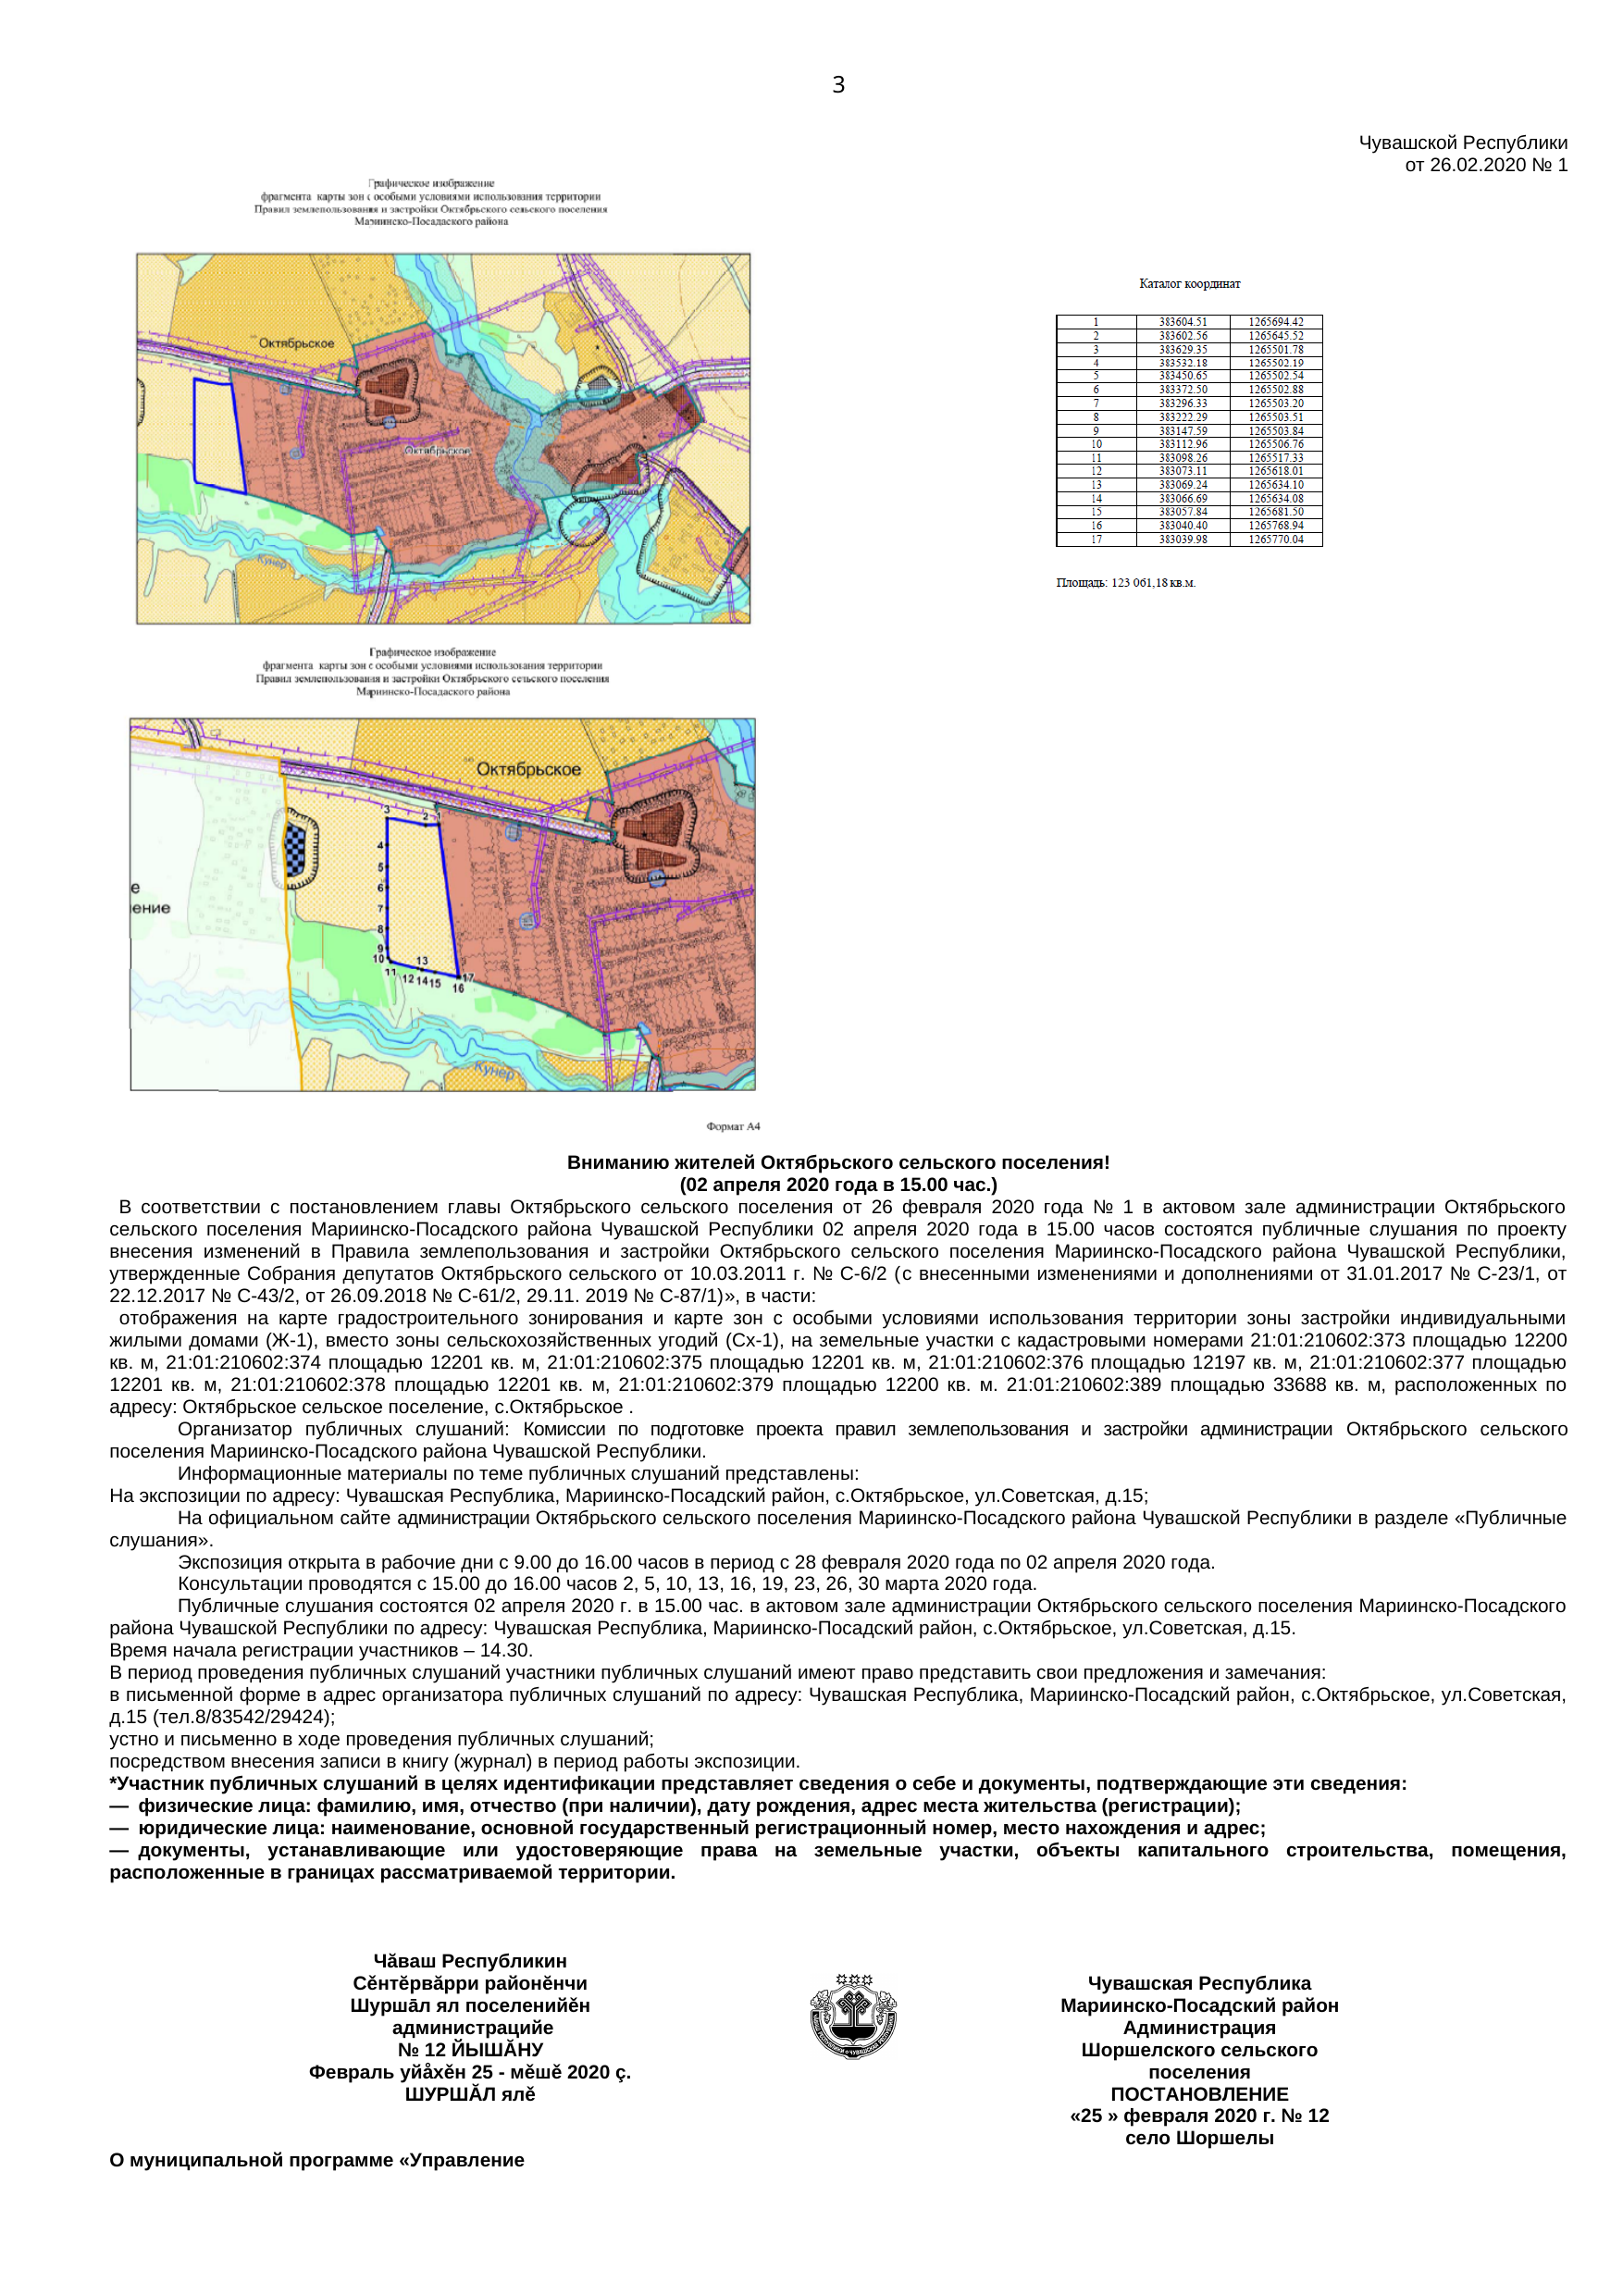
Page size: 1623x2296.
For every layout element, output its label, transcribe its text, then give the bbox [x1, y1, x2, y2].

picture [867, 221, 1469, 1082]
text от 26.02.2020 № 1 [786, 154, 1568, 176]
table_header Чувашская Республика Мариинско-Посадский район Администрация Шоршелского сельского поселения ПОСТАНОВЛЕНИЕ «25 » февраля 2020 г. № 12 село Шоршелы [842, 1950, 1558, 2149]
text Организатор публичных слушаний: Комиссии по подготовке проекта правил землепользования и застройки администрации Октябрьского сельского поселения Мариинско-Посадского района Чувашской Республики. [109, 1418, 1568, 1461]
text устно и письменно в ходе проведения публичных слушаний; [109, 1728, 1568, 1750]
text *Участник публичных слушаний в целях идентификации представляет сведения о себе и документы, подтверждающие эти сведения: [109, 1772, 1568, 1794]
text О муниципальной программе «Управление [109, 2149, 1568, 2171]
text В период проведения публичных слушаний участники публичных слушаний имеют право представить свои предложения и замечания: [109, 1661, 1568, 1683]
text Информационные материалы по теме публичных слушаний представлены: [109, 1461, 1568, 1483]
text (02 апреля 2020 года в 15.00 час.) [109, 1173, 1568, 1196]
text отображения на карте градостроительного зонирования и карте зон с особыми условиями использования территории зоны застройки индивидуальными жилыми домами (Ж-1), вместо зоны сельскохозяйственных угодий (Сх-1), на земельные участки с кадастровыми номерами 21:01:210602:373 площадью 12200 кв. м, 21:01:210602:374 площадью 12201 кв. м, 21:01:210602:375 площадью 12201 кв. м, 21:01:210602:376 площадью 12197 кв. м, 21:01:210602:377 площадью 12201 кв. м, 21:01:210602:378 площадью 12201 кв. м, 21:01:210602:379 площадью 12200 кв. м. 21:01:210602:389 площадью 33688 кв. м, расположенных по адресу: Октябрьское сельское поселение, с.Октябрьское . [109, 1307, 1568, 1418]
text Время начала регистрации участников – 14.30. [109, 1639, 1568, 1661]
text — физические лица: фамилию, имя, отчество (при наличии), дату рождения, адрес места жительства (регистрации); [109, 1794, 1568, 1817]
text в письменной форме в адрес организатора публичных слушаний по адресу: Чувашская Республика, Мариинско-Посадский район, с.Октябрьское, ул.Советская, д.15 (тел.8/83542/29424); [109, 1683, 1568, 1728]
text — юридические лица: наименование, основной государственный регистрационный номер, место нахождения и адрес; [109, 1817, 1568, 1839]
text Чувашской Республики [109, 131, 1568, 154]
text Вниманию жителей Октябрьского сельского поселения! [109, 1151, 1568, 1173]
text В соответствии с постановлением главы Октябрьского сельского поселения от 26 февраля 2020 года № 1 в актовом зале администрации Октябрьского сельского поселения Мариинско-Посадского района Чувашской Республики 02 апреля 2020 года в 15.00 часов состоятся публичные слушания по проекту внесения изменений в Правила землепользования и застройки Октябрьского сельского поселения Мариинско-Посадского района Чувашской Республики, утвержденные Собрания депутатов Октябрьского сельского от 10.03.2011 г. № С-6/2 (c внесенными изменениями и дополнениями от 31.01.2017 № С-23/1, от 22.12.2017 № С-43/2, от 26.09.2018 № С-61/2, 29.11. 2019 № С-87/1)», в части: [109, 1196, 1568, 1307]
text На экспозиции по адресу: Чувашская Республика, Мариинско-Посадский район, с.Октябрьское, ул.Советская, д.15; [109, 1483, 1568, 1506]
text На официальном сайте администрации Октябрьского сельского поселения Мариинско-Посадского района Чувашской Республики в разделе «Публичные слушания». [109, 1506, 1568, 1550]
text Экспозиция открыта в рабочие дни с 9.00 до 16.00 часов в период с 28 февраля 2020 года по 02 апреля 2020 года. [109, 1550, 1568, 1572]
picture [810, 1973, 898, 2060]
text — документы, устанавливающие или удостоверяющие права на земельные участки, объекты капитального строительства, помещения, расположенные в границах рассматриваемой территории. [109, 1839, 1568, 1883]
text посредством внесения записи в книгу (журнал) в период работы экспозиции. [109, 1750, 1568, 1772]
text Публичные слушания состоятся 02 апреля 2020 г. в 15.00 час. в актовом зале администрации Октябрьского сельского поселения Мариинско-Посадского района Чувашской Республики по адресу: Чувашская Республика, Мариинско-Посадский район, с.Октябрьское, ул.Советская, д.15. [109, 1595, 1568, 1639]
text Консультации проводятся с 15.00 до 16.00 часов 2, 5, 10, 13, 16, 19, 23, 26, 30 марта 2020 года. [109, 1572, 1568, 1595]
picture [81, 132, 786, 1148]
table_header Чăваш Республикин Сěнтĕрвăрри районĕнчи Шуршāл ял поселенийěн администрацийе № 12 ЙЫШĂНУ Февраль уйåхěн 25 - мěшě 2020 ç. ШУРШĂЛ ялě [99, 1950, 842, 2149]
